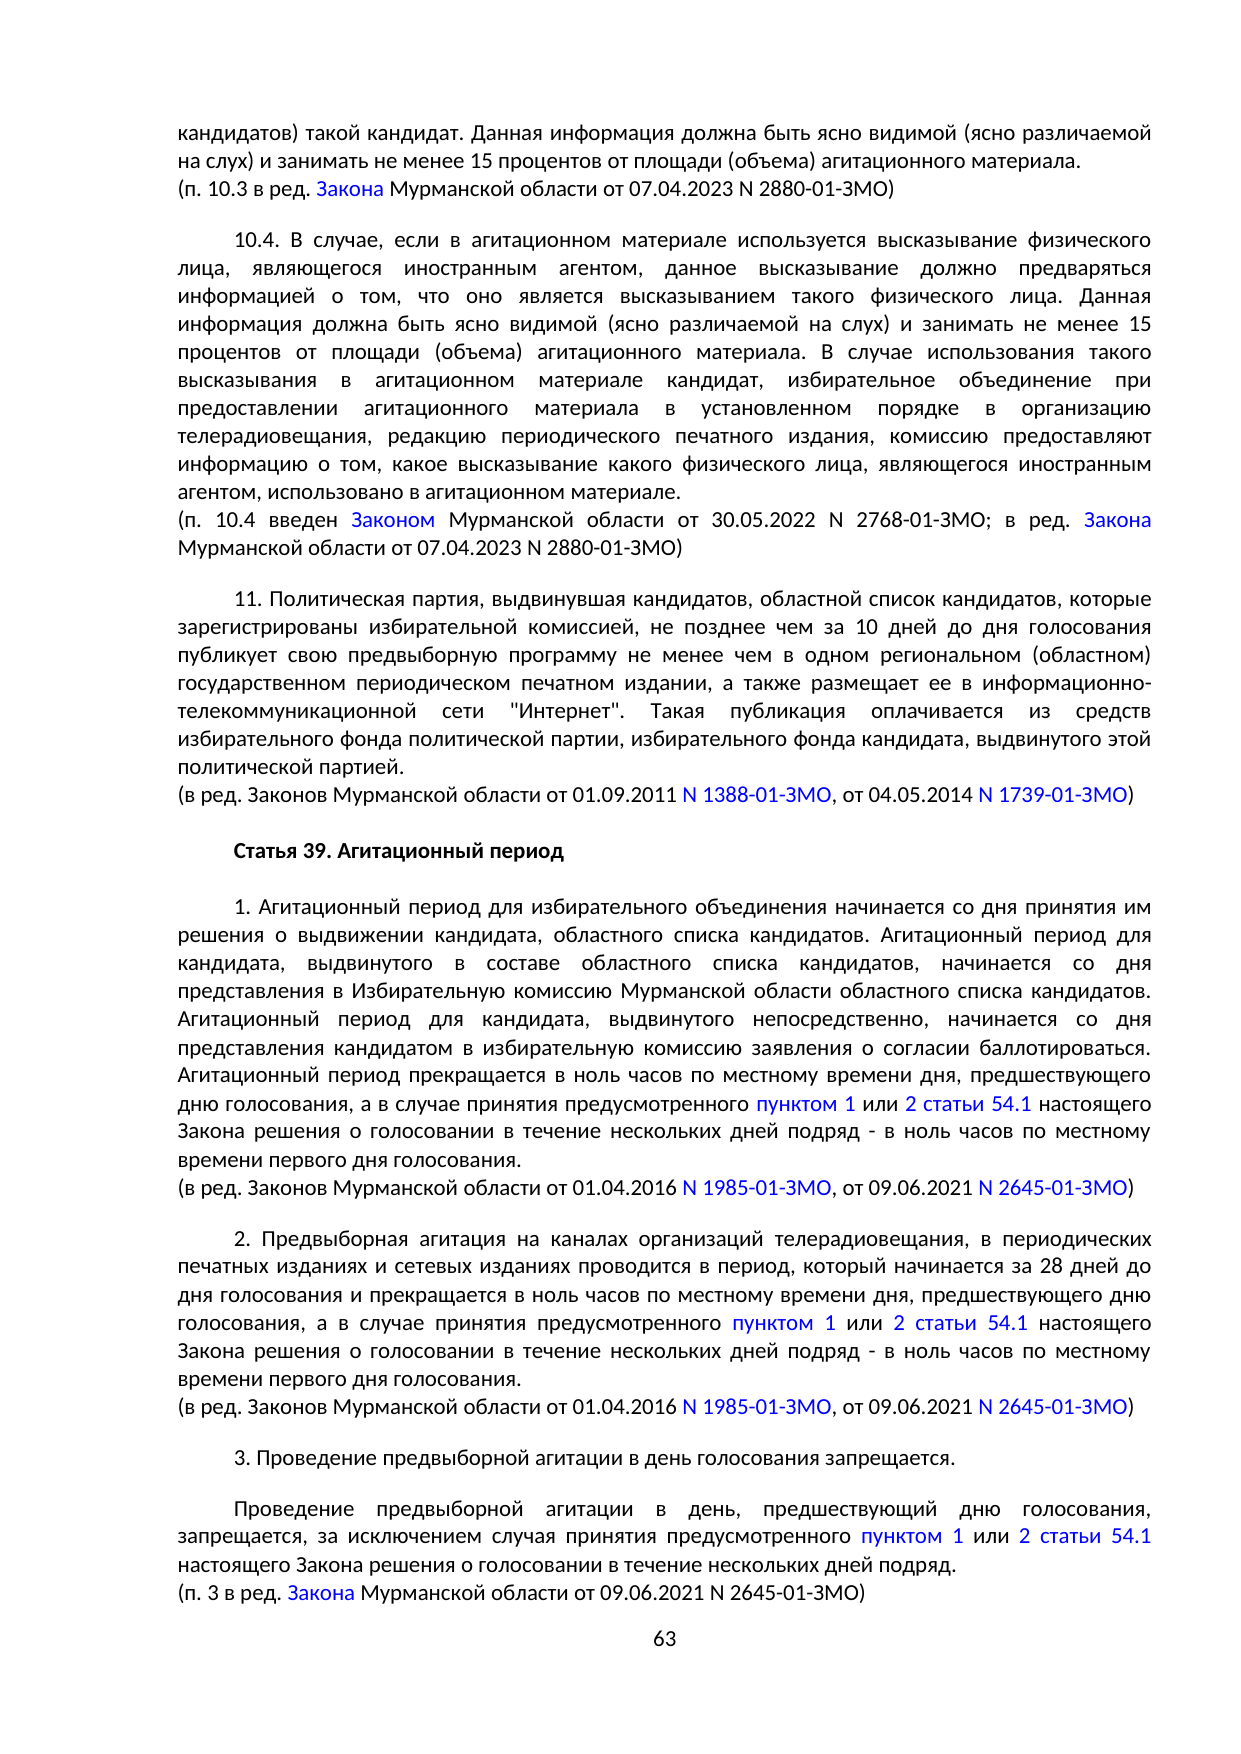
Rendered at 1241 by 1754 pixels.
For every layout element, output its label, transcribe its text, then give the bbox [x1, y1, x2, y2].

text 1. Агитационный период для избирательного объединения начинается со дня принятия им решения о выдвижении кандидата, областного списка кандидатов. Агитационный период для кандидата, выдвинутого в составе областного списка кандидатов, начинается со дня представления в Избирательную комиссию Мурманской области областного списка кандидатов. Агитационный период для кандидата, выдвинутого непосредственно, начинается со дня представления кандидатом в избирательную комиссию заявления о согласии баллотироваться. Агитационный период прекращается в ноль часов по местному времени дня, предшествующего дню голосования, а в случае принятия предусмотренного пунктом 1 или 2 статьи 54.1 настоящего Закона решения о голосовании в течение нескольких дней подряд - в ноль часов по местному времени первого дня голосования. [177, 892, 1152, 1173]
text 11. Политическая партия, выдвинувшая кандидатов, областной список кандидатов, которые зарегистрированы избирательной комиссией, не позднее чем за 10 дней до дня голосования публикует свою предвыборную программу не менее чем в одном региональном (областном) государственном периодическом печатном издании, а также размещает ее в информационно-телекоммуникационной сети "Интернет". Такая публикация оплачивается из средств избирательного фонда политической партии, избирательного фонда кандидата, выдвинутого этой политической партией. [177, 584, 1152, 780]
text 2. Предвыборная агитация на каналах организаций телерадиовещания, в периодических печатных изданиях и сетевых изданиях проводится в период, который начинается за 28 дней до дня голосования и прекращается в ноль часов по местному времени дня, предшествующего дню голосования, а в случае принятия предусмотренного пунктом 1 или 2 статьи 54.1 настоящего Закона решения о голосовании в течение нескольких дней подряд - в ноль часов по местному времени первого дня голосования. [177, 1224, 1152, 1392]
text (в ред. Законов Мурманской области от 01.04.2016 N 1985-01-ЗМО, от 09.06.2021 N 2645-01-ЗМО) [177, 1392, 1152, 1420]
text Проведение предвыборной агитации в день, предшествующий дню голосования, запрещается, за исключением случая принятия предусмотренного пунктом 1 или 2 статьи 54.1 настоящего Закона решения о голосовании в течение нескольких дней подряд. [177, 1494, 1152, 1578]
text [177, 118, 1152, 174]
text 10.4. В случае, если в агитационном материале используется высказывание физического лица, являющегося иностранным агентом, данное высказывание должно предваряться информацией о том, что оно является высказыванием такого физического лица. Данная информация должна быть ясно видимой (ясно различаемой на слух) и занимать не менее 15 процентов от площади (объема) агитационного материала. В случае использования такого высказывания в агитационном материале кандидат, избирательное объединение при предоставлении агитационного материала в установленном порядке в организацию телерадиовещания, редакцию периодического печатного издания, комиссию предоставляют информацию о том, какое высказывание какого физического лица, являющегося иностранным агентом, использовано в агитационном материале. [177, 225, 1152, 505]
text (п. 10.4 введен Законом Мурманской области от 30.05.2022 N 2768-01-ЗМО; в ред. Закона Мурманской области от 07.04.2023 N 2880-01-ЗМО) [177, 505, 1152, 561]
text (п. 3 в ред. Закона Мурманской области от 09.06.2021 N 2645-01-ЗМО) [177, 1578, 1152, 1606]
title Статья 39. Агитационный период [177, 836, 1152, 864]
text (п. 10.3 в ред. Закона Мурманской области от 07.04.2023 N 2880-01-ЗМО) [177, 174, 1152, 202]
text (в ред. Законов Мурманской области от 01.09.2011 N 1388-01-ЗМО, от 04.05.2014 N 1739-01-ЗМО) [177, 780, 1152, 808]
text (в ред. Законов Мурманской области от 01.04.2016 N 1985-01-ЗМО, от 09.06.2021 N 2645-01-ЗМО) [177, 1173, 1152, 1201]
text 3. Проведение предвыборной агитации в день голосования запрещается. [177, 1443, 1152, 1471]
